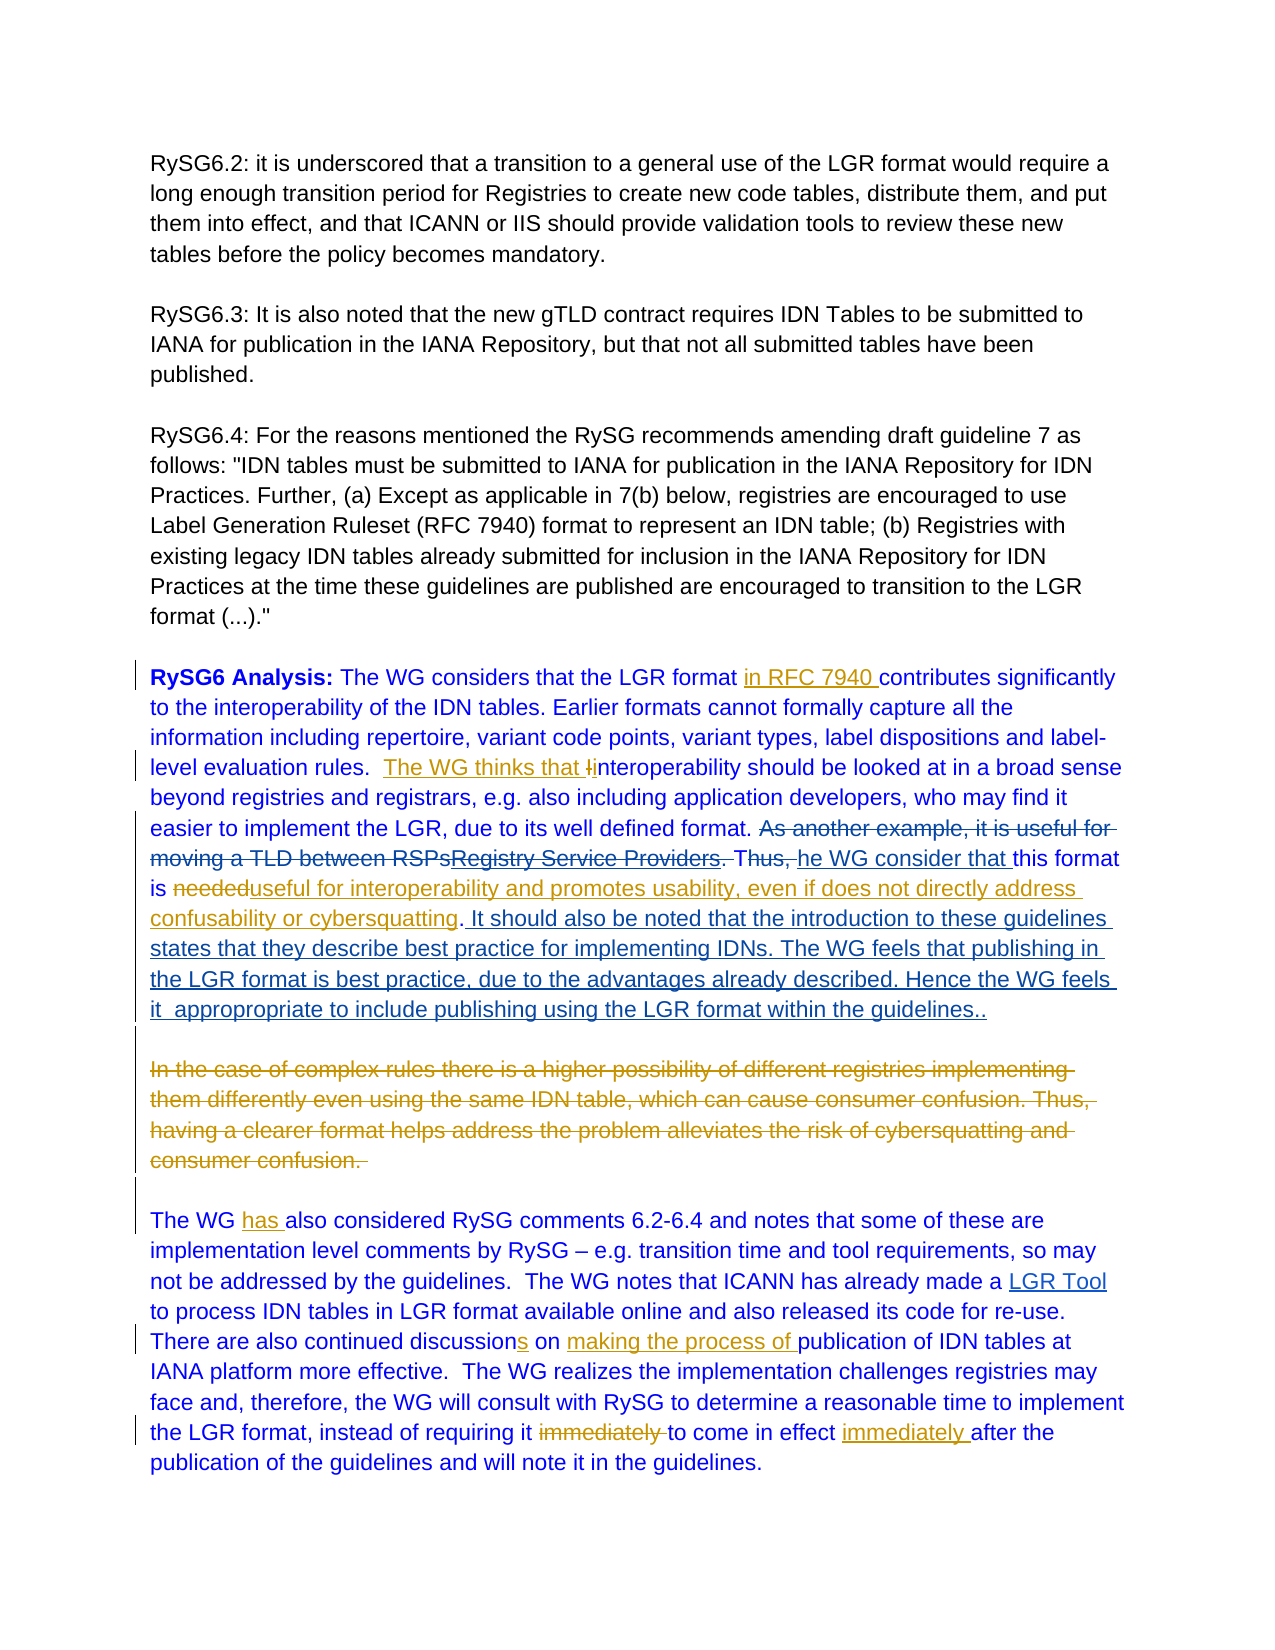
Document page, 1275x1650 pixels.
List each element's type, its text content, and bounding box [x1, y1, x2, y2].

text RySG6.2: it is underscored that a transition to a general use of the LGR format would require a long enough transition period for Registries to create new code tables, distribute them, and put them into effect, and that ICANN or IIS should provide validation tools to review these new tables before the policy becomes mandatory. RySG6.3: It is also noted that the new gTLD contract requires IDN Tables to be submitted to IANA for publication in the IANA Repository, but that not all submitted tables have been published. RySG6.4: For the reasons mentioned the RySG recommends amending draft guideline 7 as follows: "IDN tables must be submitted to IANA for publication in the IANA Repository for IDN Practices. Further, (a) Except as applicable in 7(b) below, registries are encouraged to use Label Generation Ruleset (RFC 7940) format to represent an IDN table; (b) Registries with existing legacy IDN tables already submitted for inclusion in the IANA Repository for IDN Practices at the time these guidelines are published are encouraged to transition to the LGR format (...)." RySG6 Analysis: The WG considers that the LGR format contributes significantly to the interoperability of the IDN tables. Earlier formats cannot formally capture all the information including repertoire, variant code points, variant types, label dispositions and label-level evaluation rules. nteroperability should be looked at in a broad sense beyond registries and registrars, e.g. also including application developers, who may find it easier to implement the LGR, due to its well defined format. Tthis format is . [150, 150, 1125, 1022]
text The WG also considered RySG comments 6.2-6.4 and notes that some of these are implementation level comments by RySG – e.g. transition time and tool requirements, so may not be addressed by the guidelines. The WG notes that ICANN has already made a LGR Tool to process IDN tables in LGR format available online and also released its code for re-use. There are also continued discussion on publication of IDN tables at IANA platform more effective. The WG realizes the implementation challenges registries may face and, therefore, the WG will consult with RySG to determine a reasonable time to implement the LGR format, instead of requiring it to come in effect after the publication of the guidelines and will note it in the guidelines. [150, 1177, 1125, 1475]
